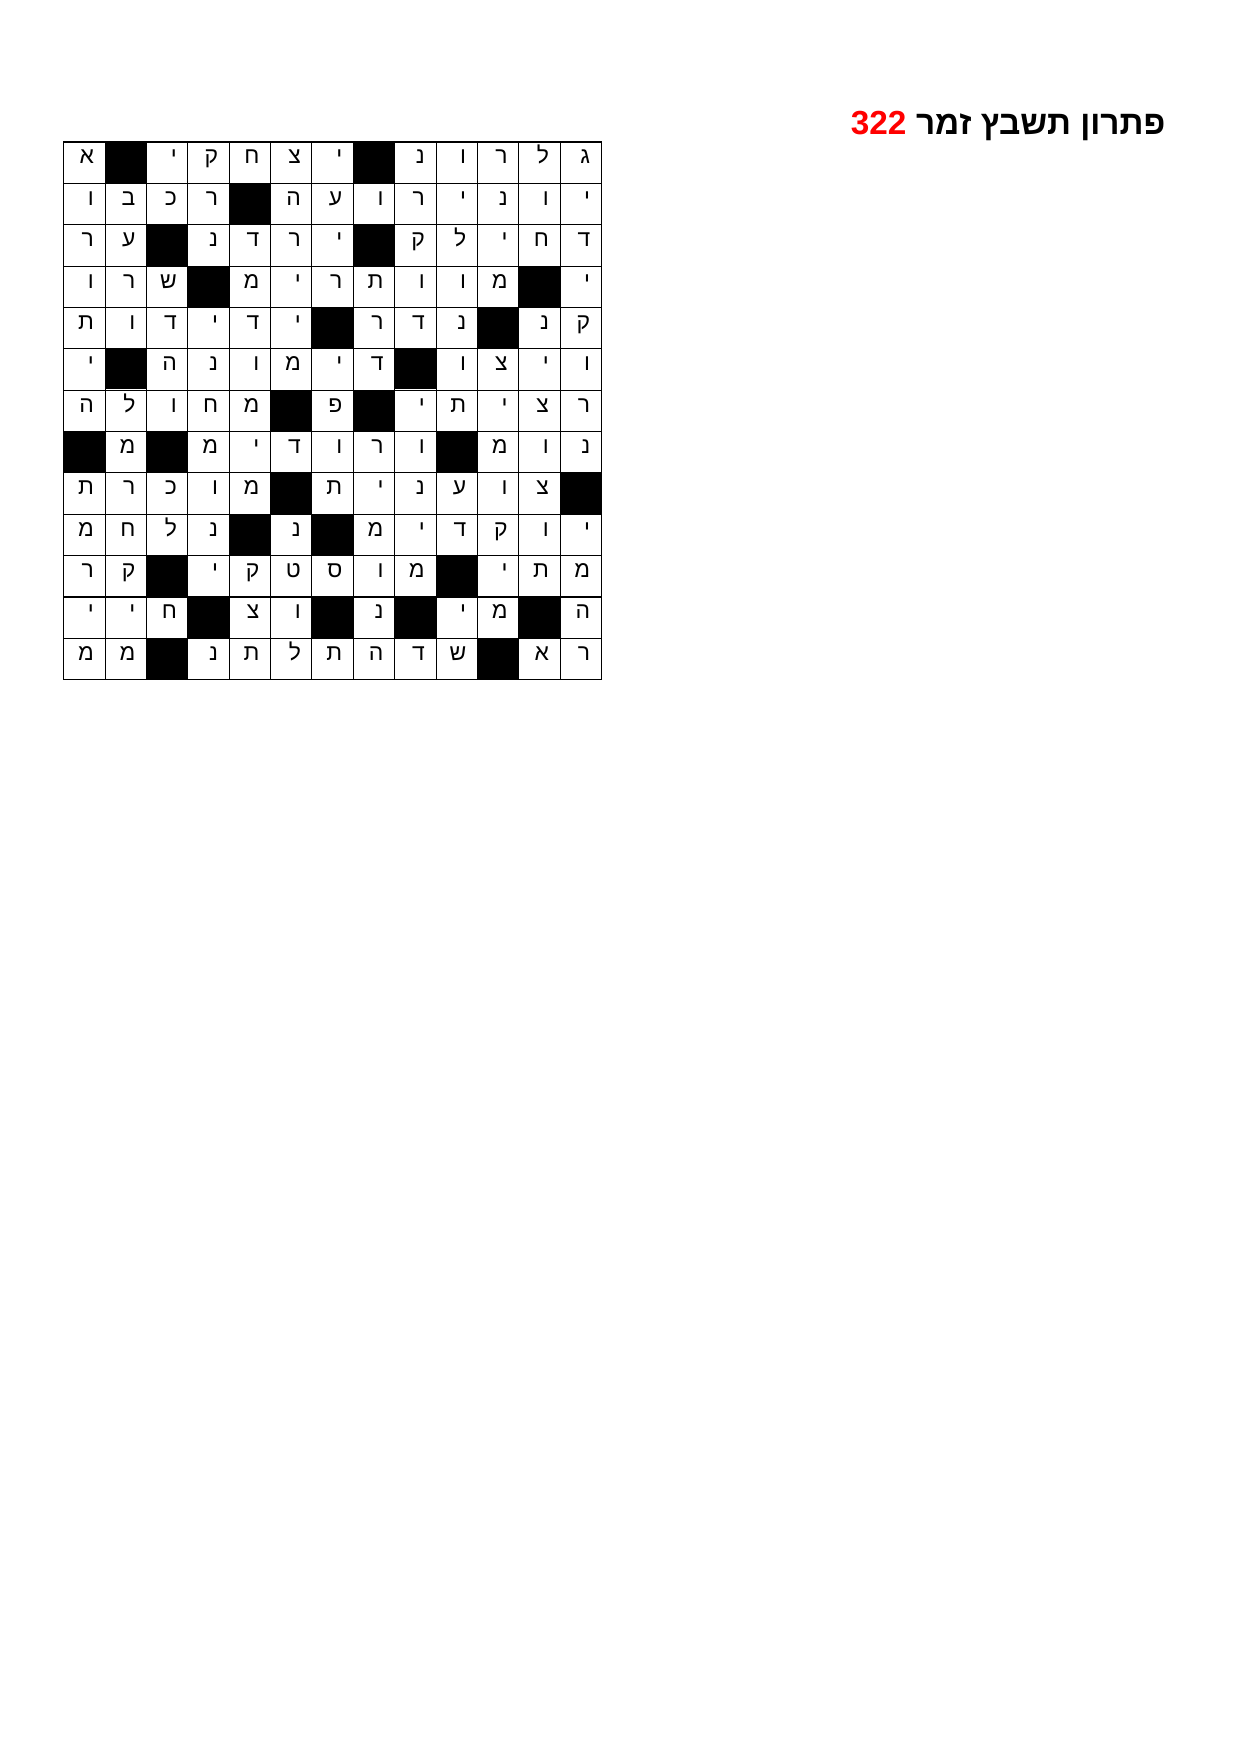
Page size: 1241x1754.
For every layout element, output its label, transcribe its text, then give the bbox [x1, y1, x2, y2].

table_cell ת [64, 308, 105, 348]
table_header ל [519, 143, 560, 183]
table_cell י [561, 515, 601, 555]
table_cell פ [312, 391, 353, 431]
table_header ו [437, 143, 477, 183]
table_cell ו [147, 391, 187, 431]
table_cell ו [478, 473, 518, 514]
table_cell נ [354, 598, 394, 638]
table_cell [395, 598, 436, 638]
table_cell נ [395, 473, 436, 514]
table_cell צ [230, 598, 270, 638]
table_cell ו [437, 349, 477, 389]
table_header [354, 143, 394, 183]
table_cell [478, 308, 518, 348]
table_cell ר [188, 184, 229, 224]
table_cell י [64, 349, 105, 389]
table_cell מ [478, 432, 518, 472]
table_cell ר [271, 225, 311, 266]
table_cell ו [188, 473, 229, 514]
table_cell נ [519, 308, 560, 348]
table_cell י [437, 598, 477, 638]
table_cell ח [519, 225, 560, 266]
table_cell ה [561, 598, 601, 638]
table_cell מ [106, 639, 146, 679]
table_cell ו [271, 598, 311, 638]
table_cell ע [437, 473, 477, 514]
table_cell [147, 556, 187, 596]
table_cell [519, 267, 560, 307]
table_cell ד [354, 349, 394, 389]
table_cell י [519, 349, 560, 389]
table_cell ה [354, 639, 394, 679]
table_cell י [271, 308, 311, 348]
table_cell כ [147, 184, 187, 224]
table_cell ר [561, 391, 601, 431]
table_cell ר [561, 639, 601, 679]
table_cell [147, 639, 187, 679]
table_cell צ [519, 473, 560, 514]
table_cell ו [106, 308, 146, 348]
table_cell י [354, 473, 394, 514]
table_cell [312, 515, 353, 555]
table_cell ת [64, 473, 105, 514]
table_cell י [561, 267, 601, 307]
table_cell ח [106, 515, 146, 555]
table_cell ר [354, 308, 394, 348]
table_cell ו [519, 515, 560, 555]
table_cell י [437, 184, 477, 224]
table_cell י [188, 556, 229, 596]
table_cell ה [64, 391, 105, 431]
table_header י [147, 143, 187, 183]
table_cell ת [312, 473, 353, 514]
table_cell [312, 308, 353, 348]
table_cell [519, 598, 560, 638]
table_cell ד [395, 308, 436, 348]
table_cell מ [230, 391, 270, 431]
table_cell צ [519, 391, 560, 431]
table_cell י [188, 308, 229, 348]
table_cell ח [147, 598, 187, 638]
table_cell ל [437, 225, 477, 266]
table_cell [271, 391, 311, 431]
table_cell ר [312, 267, 353, 307]
table_cell ד [271, 432, 311, 472]
table_cell ע [312, 184, 353, 224]
table_cell נ [188, 349, 229, 389]
table_cell ק [561, 308, 601, 348]
table_cell ק [106, 556, 146, 596]
table_cell י [478, 225, 518, 266]
table_cell כ [147, 473, 187, 514]
table_cell ו [519, 432, 560, 472]
table_cell ר [106, 267, 146, 307]
table_header י [312, 143, 353, 183]
table_cell י [230, 432, 270, 472]
table_cell ו [312, 432, 353, 472]
table_header ק [188, 143, 229, 183]
table_cell מ [271, 349, 311, 389]
table_cell ד [230, 308, 270, 348]
table_cell ת [519, 556, 560, 596]
table_cell ו [561, 349, 601, 389]
table_header נ [395, 143, 436, 183]
table_cell נ [271, 515, 311, 555]
table_cell ר [106, 473, 146, 514]
table_cell ת [230, 639, 270, 679]
table_cell ו [354, 184, 394, 224]
table_cell [312, 598, 353, 638]
table_cell ל [271, 639, 311, 679]
table_cell נ [478, 184, 518, 224]
table_cell ה [271, 184, 311, 224]
table_cell [478, 639, 518, 679]
table_cell י [312, 349, 353, 389]
table_cell ק [395, 225, 436, 266]
table_cell ו [64, 267, 105, 307]
table_cell ו [354, 556, 394, 596]
table_cell [395, 349, 436, 389]
table_cell ו [230, 349, 270, 389]
table_header ג [561, 143, 601, 183]
table_cell ע [106, 225, 146, 266]
table_cell ב [106, 184, 146, 224]
table_cell [354, 225, 394, 266]
table_cell י [561, 184, 601, 224]
table_cell ו [519, 184, 560, 224]
table_cell צ [478, 349, 518, 389]
table_cell [437, 432, 477, 472]
table_cell נ [188, 515, 229, 555]
table_cell י [478, 391, 518, 431]
table_cell מ [188, 432, 229, 472]
table_cell ח [188, 391, 229, 431]
table_header [106, 143, 146, 183]
table_cell ר [64, 556, 105, 596]
table_cell ר [395, 184, 436, 224]
table_cell נ [188, 639, 229, 679]
table_cell מ [395, 556, 436, 596]
table_cell ק [478, 515, 518, 555]
table_cell י [395, 391, 436, 431]
table_cell ס [312, 556, 353, 596]
table_cell נ [561, 432, 601, 472]
table_cell מ [230, 267, 270, 307]
table_cell מ [561, 556, 601, 596]
table_cell [188, 267, 229, 307]
text פתרון תשבץ זמר 322 [75, 103, 1165, 141]
table_header ח [230, 143, 270, 183]
table_cell מ [354, 515, 394, 555]
table_cell ת [437, 391, 477, 431]
table_cell מ [230, 473, 270, 514]
table_cell [271, 473, 311, 514]
table_cell מ [478, 598, 518, 638]
table_cell ד [230, 225, 270, 266]
table_cell ו [395, 432, 436, 472]
table_cell ק [230, 556, 270, 596]
table_cell ש [147, 267, 187, 307]
table_cell ת [312, 639, 353, 679]
table_cell [230, 184, 270, 224]
table_cell ר [354, 432, 394, 472]
table_cell ר [64, 225, 105, 266]
table_cell [561, 473, 601, 514]
table_cell [437, 556, 477, 596]
table_cell י [478, 556, 518, 596]
table_cell ה [147, 349, 187, 389]
table_cell ש [437, 639, 477, 679]
table_cell [230, 515, 270, 555]
table_cell מ [106, 432, 146, 472]
table_header ר [478, 143, 518, 183]
table_cell ל [147, 515, 187, 555]
table_cell א [519, 639, 560, 679]
table_cell ל [106, 391, 146, 431]
table_cell [188, 598, 229, 638]
table_cell נ [437, 308, 477, 348]
table_cell [354, 391, 394, 431]
table_cell [147, 432, 187, 472]
table_cell ו [395, 267, 436, 307]
table_cell י [106, 598, 146, 638]
table_cell י [312, 225, 353, 266]
table_cell [106, 349, 146, 389]
table_cell [147, 225, 187, 266]
table_cell ט [271, 556, 311, 596]
table_cell ד [395, 639, 436, 679]
table_cell י [395, 515, 436, 555]
table_cell מ [478, 267, 518, 307]
table_cell י [271, 267, 311, 307]
table_cell מ [64, 515, 105, 555]
table_header צ [271, 143, 311, 183]
table_cell ד [561, 225, 601, 266]
table_cell ו [64, 184, 105, 224]
table_cell מ [64, 639, 105, 679]
table_cell ת [354, 267, 394, 307]
table_cell [64, 432, 105, 472]
table_header א [64, 143, 105, 183]
table_cell ד [147, 308, 187, 348]
table_cell ד [437, 515, 477, 555]
table_cell י [64, 598, 105, 638]
table_cell ו [437, 267, 477, 307]
table_cell נ [188, 225, 229, 266]
